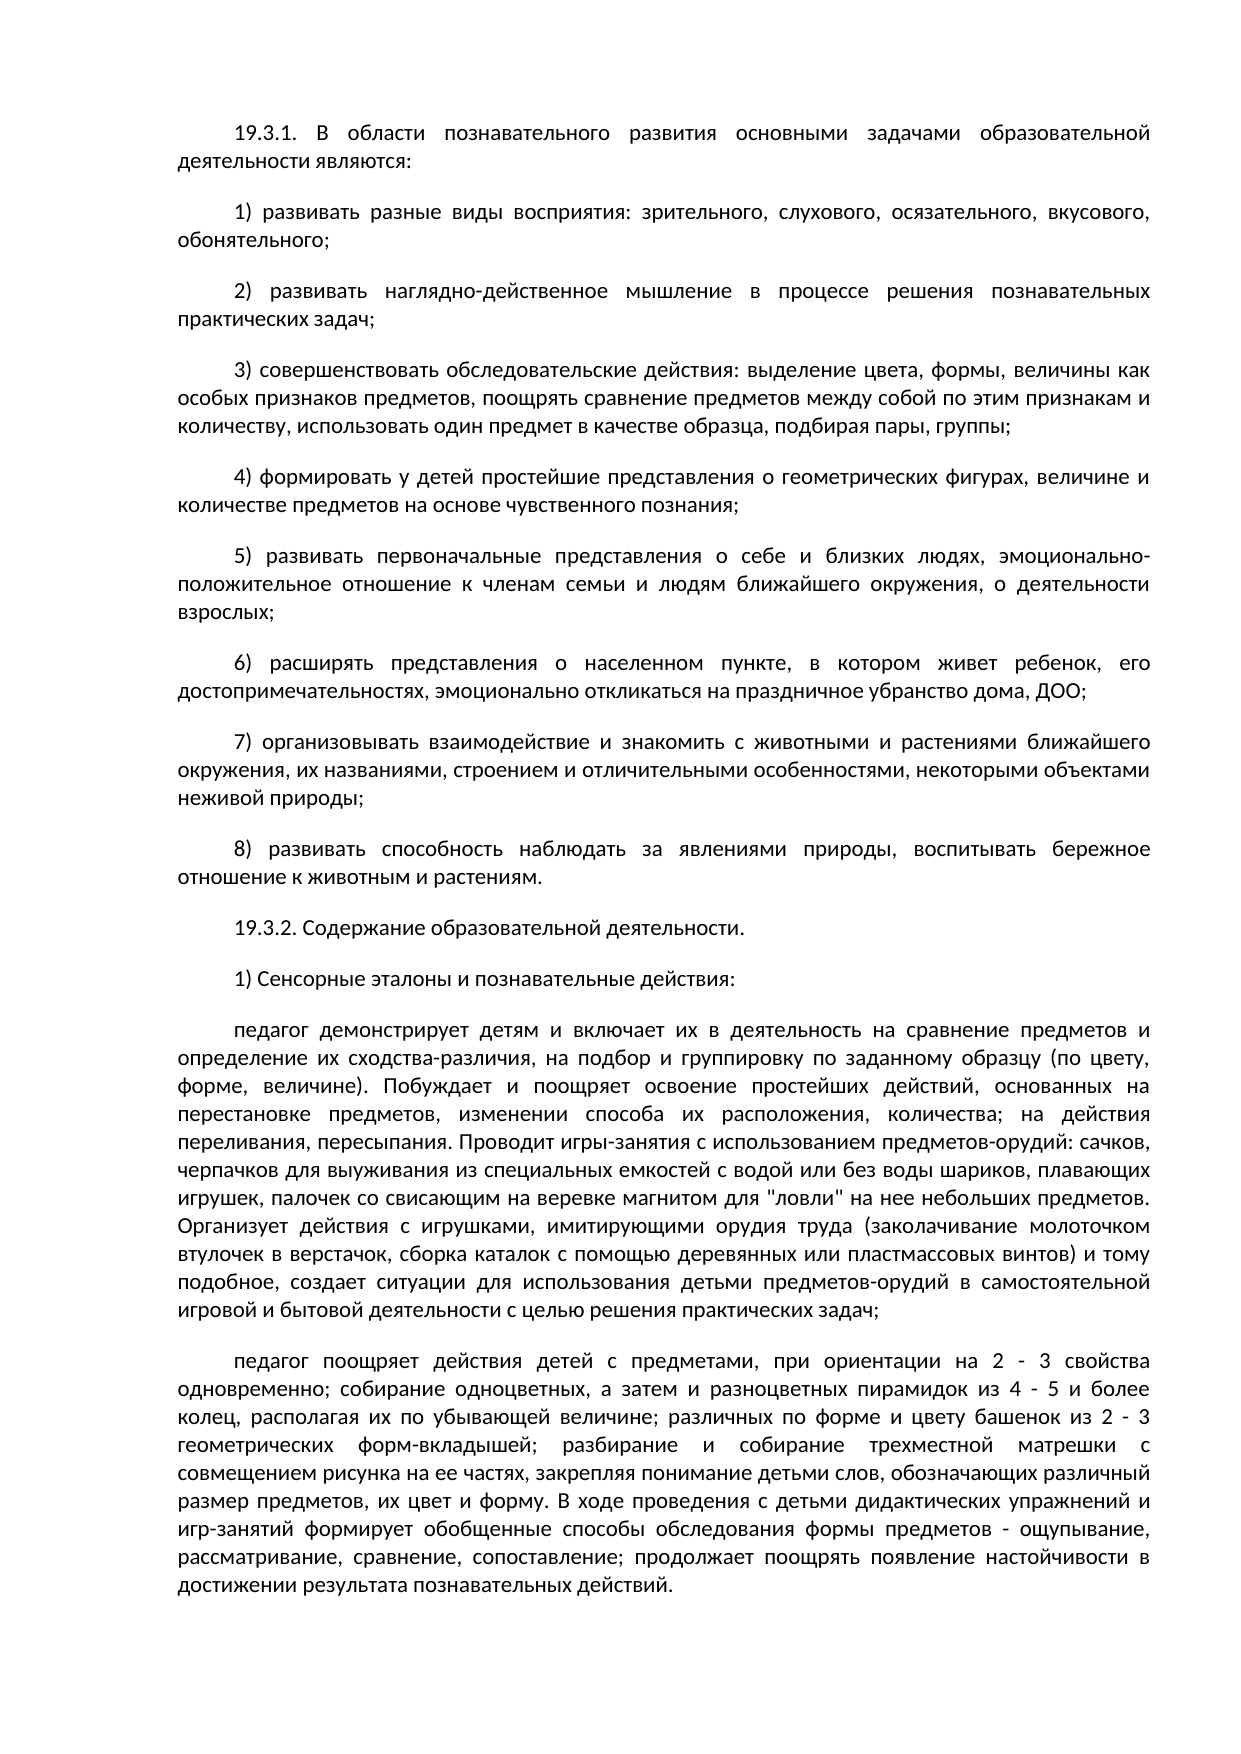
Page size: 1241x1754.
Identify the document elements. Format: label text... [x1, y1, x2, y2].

text 4) формировать у детей простейшие представления о геометрических фигурах, величине и количестве предметов на основе чувственного познания; [177, 462, 1152, 518]
text 3) совершенствовать обследовательские действия: выделение цвета, формы, величины как особых признаков предметов, поощрять сравнение предметов между собой по этим признакам и количеству, использовать один предмет в качестве образца, подбирая пары, группы; [177, 355, 1152, 439]
text 19.3.1. В области познавательного развития основными задачами образовательной деятельности являются: [177, 118, 1152, 174]
text 5) развивать первоначальные представления о себе и близких людях, эмоционально-положительное отношение к членам семьи и людям ближайшего окружения, о деятельности взрослых; [177, 541, 1152, 625]
text 19.3.2. Содержание образовательной деятельности. [177, 913, 1152, 941]
text педагог демонстрирует детям и включает их в деятельность на сравнение предметов и определение их сходства-различия, на подбор и группировку по заданному образцу (по цвету, форме, величине). Побуждает и поощряет освоение простейших действий, основанных на перестановке предметов, изменении способа их расположения, количества; на действия переливания, пересыпания. Проводит игры-занятия с использованием предметов-орудий: сачков, черпачков для выуживания из специальных емкостей с водой или без воды шариков, плавающих игрушек, палочек со свисающим на веревке магнитом для "ловли" на нее небольших предметов. Организует действия с игрушками, имитирующими орудия труда (заколачивание молоточком втулочек в верстачок, сборка каталок с помощью деревянных или пластмассовых винтов) и тому подобное, создает ситуации для использования детьми предметов-орудий в самостоятельной игровой и бытовой деятельности с целью решения практических задач; [177, 1015, 1152, 1323]
text 7) организовывать взаимодействие и знакомить с животными и растениями ближайшего окружения, их названиями, строением и отличительными особенностями, некоторыми объектами неживой природы; [177, 727, 1152, 811]
text 1) развивать разные виды восприятия: зрительного, слухового, осязательного, вкусового, обонятельного; [177, 197, 1152, 253]
text 6) расширять представления о населенном пункте, в котором живет ребенок, его достопримечательностях, эмоционально откликаться на праздничное убранство дома, ДОО; [177, 648, 1152, 704]
text 8) развивать способность наблюдать за явлениями природы, воспитывать бережное отношение к животным и растениям. [177, 834, 1152, 890]
text педагог поощряет действия детей с предметами, при ориентации на 2 - 3 свойства одновременно; собирание одноцветных, а затем и разноцветных пирамидок из 4 - 5 и более колец, располагая их по убывающей величине; различных по форме и цвету башенок из 2 - 3 геометрических форм-вкладышей; разбирание и собирание трехместной матрешки с совмещением рисунка на ее частях, закрепляя понимание детьми слов, обозначающих различный размер предметов, их цвет и форму. В ходе проведения с детьми дидактических упражнений и игр-занятий формирует обобщенные способы обследования формы предметов - ощупывание, рассматривание, сравнение, сопоставление; продолжает поощрять появление настойчивости в достижении результата познавательных действий. [177, 1346, 1152, 1598]
text 1) Сенсорные эталоны и познавательные действия: [177, 964, 1152, 992]
text 2) развивать наглядно-действенное мышление в процессе решения познавательных практических задач; [177, 276, 1152, 332]
